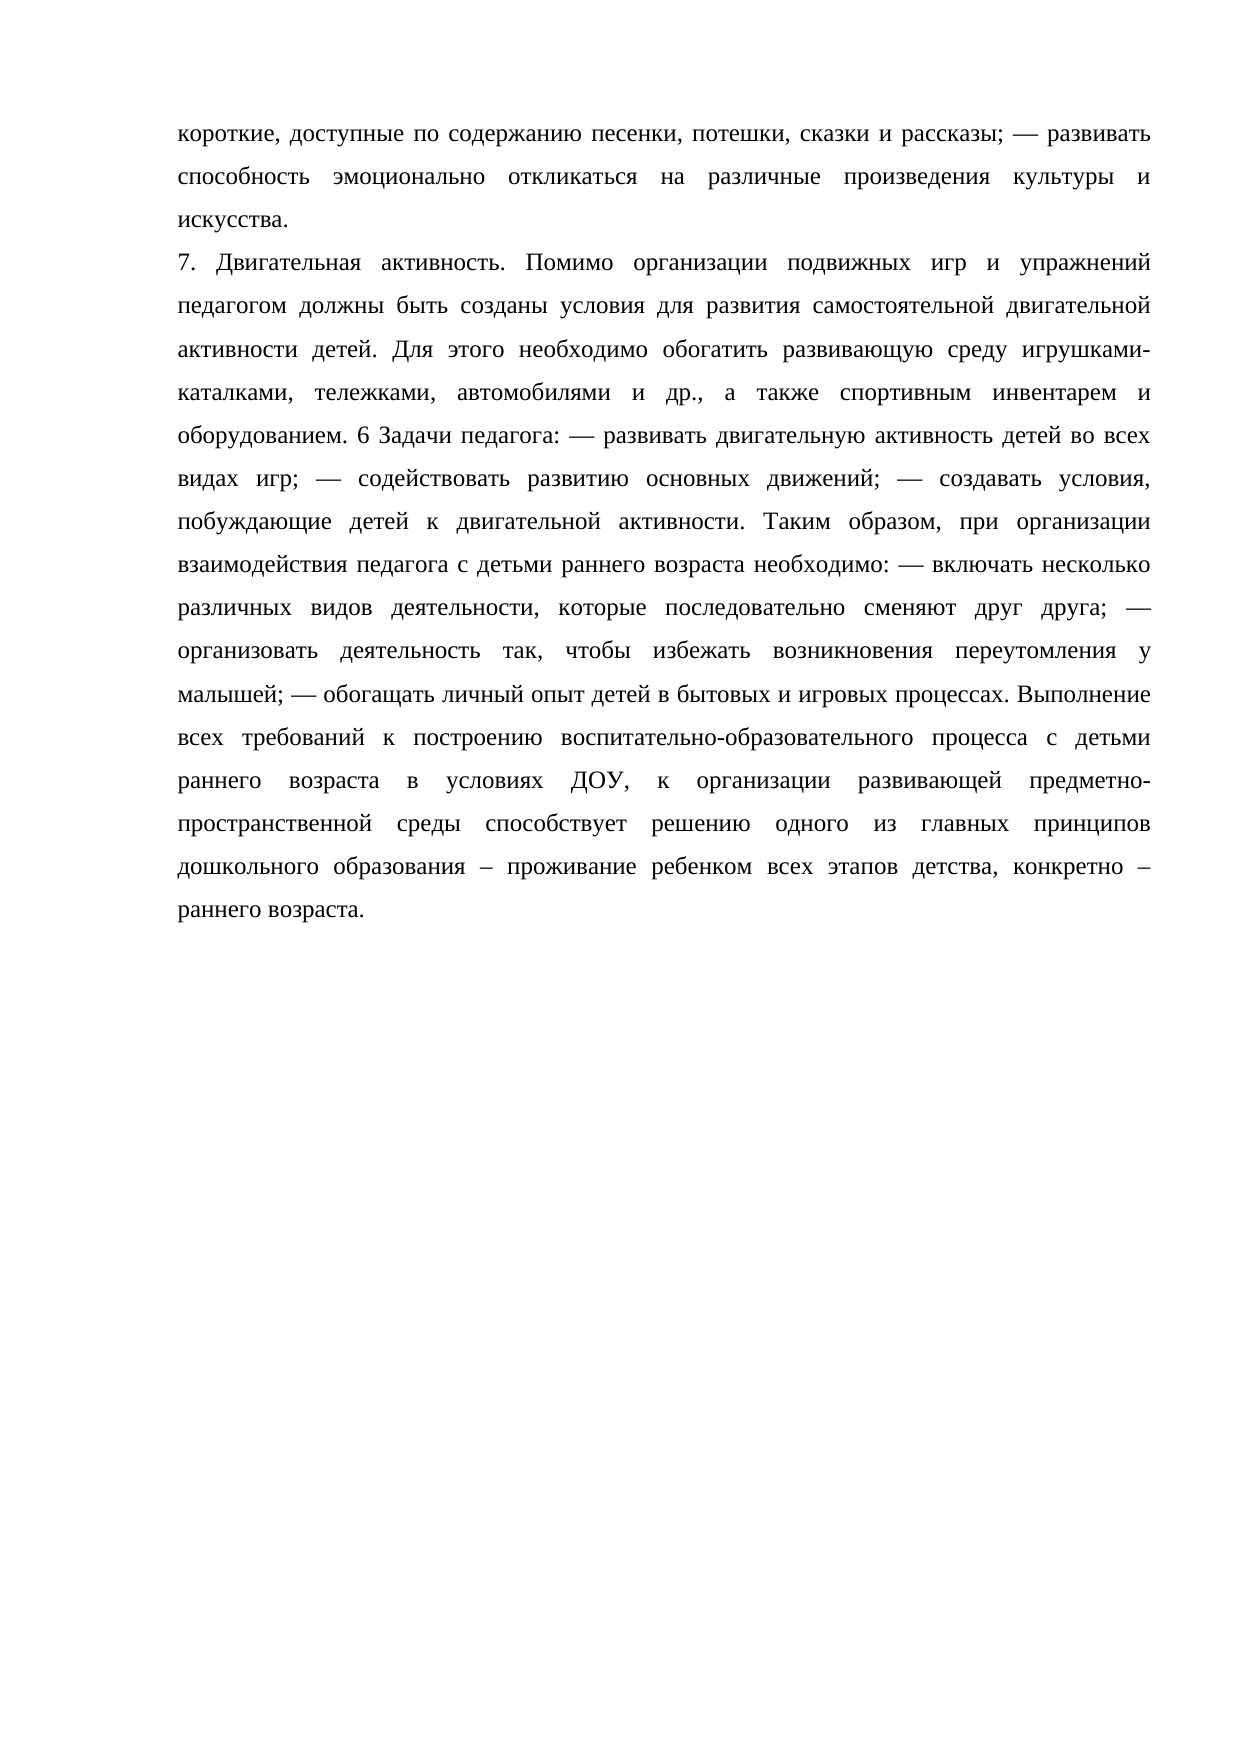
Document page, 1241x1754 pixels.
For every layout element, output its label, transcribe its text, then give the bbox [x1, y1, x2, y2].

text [177, 118, 1152, 233]
text 7. Двигательная активность. Помимо организации подвижных игр и упражнений педагогом должны быть созданы условия для развития самостоятельной двигательной активности детей. Для этого необходимо обогатить развивающую среду игрушками-каталками, тележками, автомобилями и др., а также спортивным инвентарем и оборудованием. 6 Задачи педагога: — развивать двигательную активность детей во всех видах игр; — содействовать развитию основных движений; — создавать условия, побуждающие детей к двигательной активности. Таким образом, при организации взаимодействия педагога с детьми раннего возраста необходимо: — включать несколько различных видов деятельности, которые последовательно сменяют друг друга; — организовать деятельность так, чтобы избежать возникновения переутомления у малышей; — обогащать личный опыт детей в бытовых и игровых процессах. Выполнение всех требований к построению воспитательно-образовательного процесса с детьми раннего возраста в условиях ДОУ, к организации развивающей предметно-пространственной среды способствует решению одного из главных принципов дошкольного образования – проживание ребенком всех этапов детства, конкретно – раннего возраста. [177, 247, 1152, 923]
